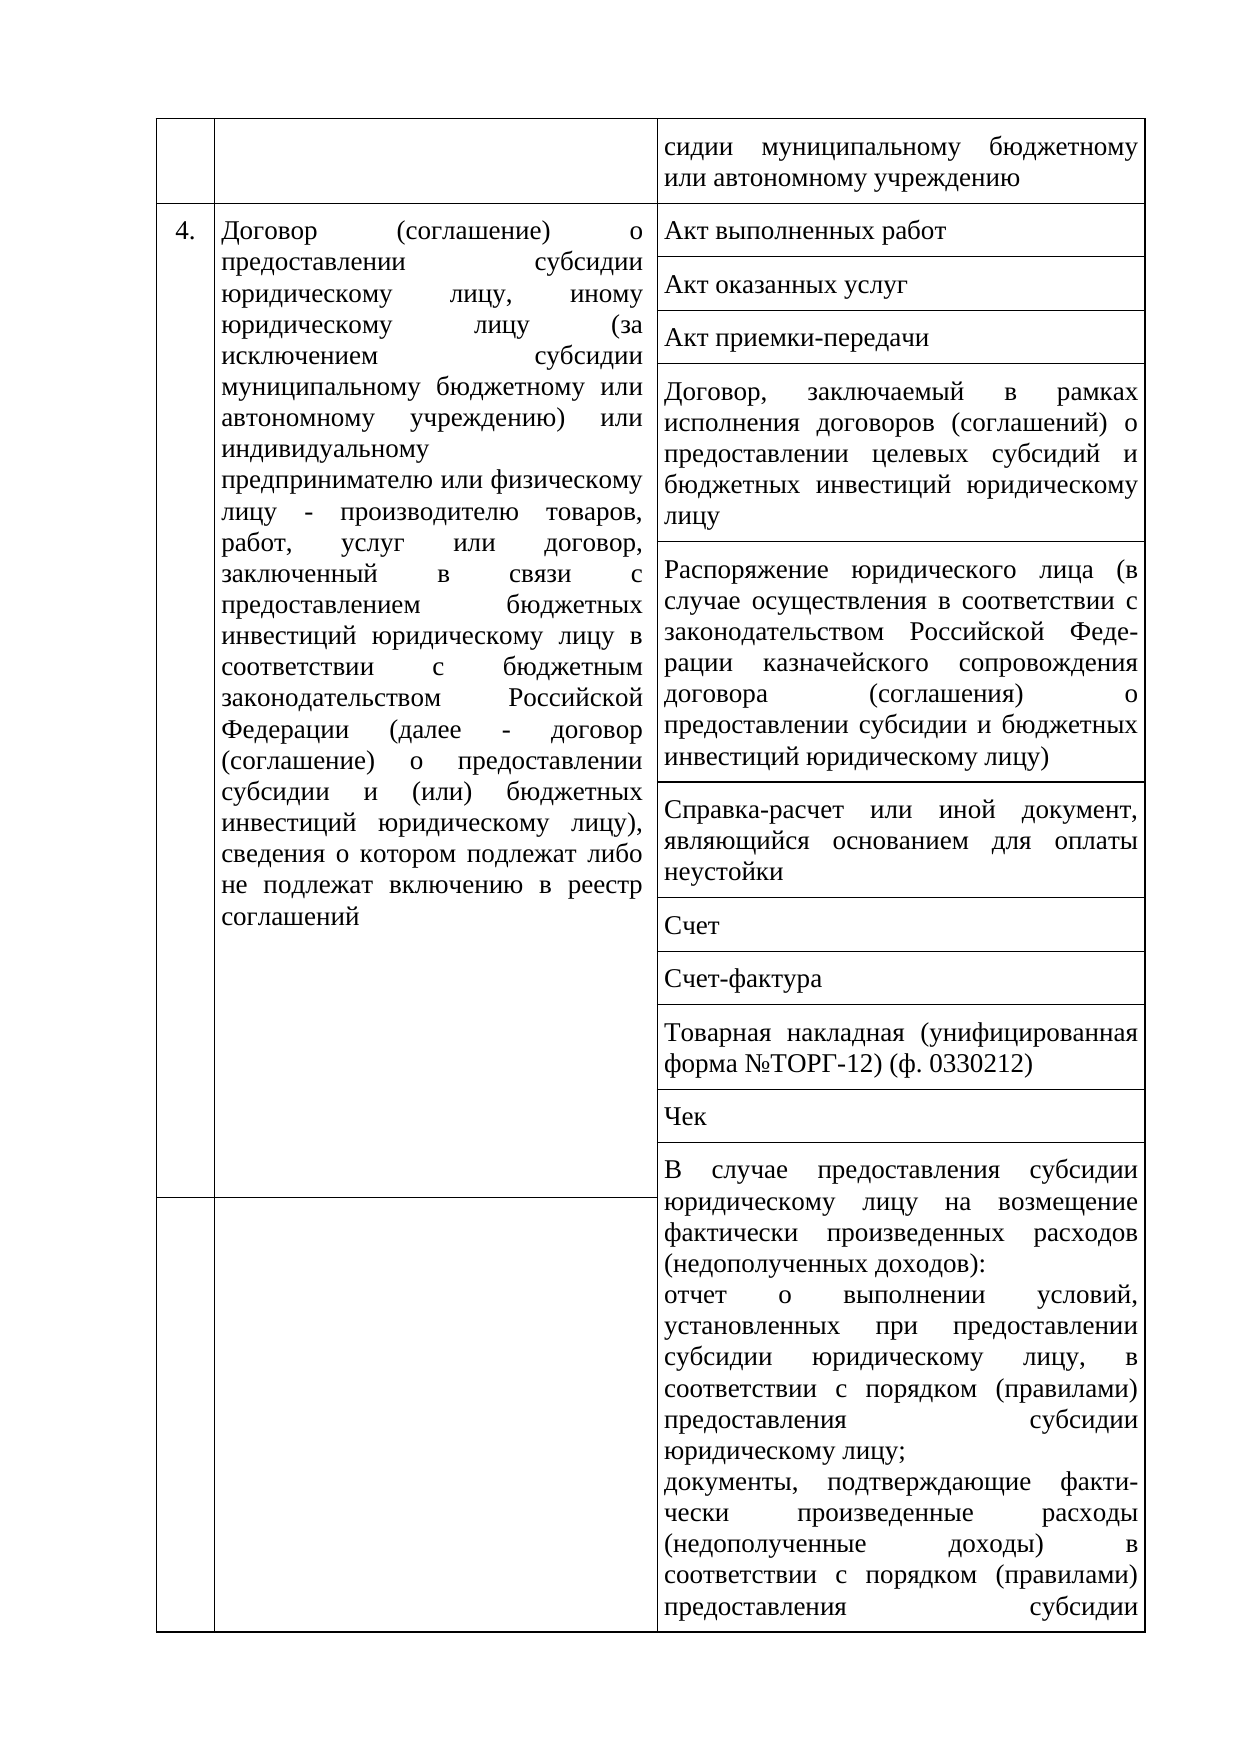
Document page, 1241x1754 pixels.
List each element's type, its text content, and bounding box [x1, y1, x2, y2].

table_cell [658, 119, 1144, 203]
table_cell [157, 1198, 214, 1631]
table_cell Распоряжение юридического лица (в случае осуществления в соответствии с законодательством Российской Феде-рации казначейского сопровождения договора (соглашения) о предоставлении субсидии и бюджетных инвестиций юридическому лицу) [658, 542, 1144, 781]
table_cell Счет-фактура [658, 952, 1144, 1004]
table_cell Товарная накладная (унифицированная форма №ТОРГ-12) (ф. 0330212) [658, 1005, 1144, 1088]
table_cell В случае предоставления субсидии юридическому лицу на возмещение фактически произведенных расходов (недополученных доходов): отчет о выполнении условий, установленных при предоставлении субсидии юридическому лицу, в соответствии с порядком (правилами) предоставления субсидии юридическому лицу; документы, подтверждающие факти-чески произведенные расходы (недополученные доходы) в соответствии с порядком (правилами) предоставления субсидии юридическому лицу; заявка на перечисление субсидии юридическому лицу по форме, установленной в соответствии с порядком (правилами) предоставления указанной субсидии (далее - Заявка на перечисление субсидии юридическому лицу) (при наличии) [658, 1143, 1144, 1631]
table_cell Акт оказанных услуг [658, 257, 1144, 309]
table_cell Справка-расчет или иной документ, являющийся основанием для оплаты неустойки [658, 783, 1144, 897]
table_cell Договор, заключаемый в рамках исполнения договоров (соглашений) о предоставлении целевых субсидий и бюджетных инвестиций юридическому лицу [658, 364, 1144, 541]
table_cell [215, 1198, 657, 1631]
table_cell Акт выполненных работ [658, 204, 1144, 256]
table_cell Договор (соглашение) о предоставлении субсидии юридическому лицу, иному юридическому лицу (за исключением субсидии муниципальному бюджетному или автономному учреждению) или индивидуальному предпринимателю или физическому лицу - производителю товаров, работ, услуг или договор, заключенный в связи с предоставлением бюджетных инвестиций юридическому лицу в соответствии с бюджетным законодательством Российской Федерации (далее - договор (соглашение) о предоставлении субсидии и (или) бюджетных инвестиций юридическому лицу), сведения о котором подлежат либо не подлежат включению в реестр соглашений [215, 204, 657, 1197]
table_cell 4. [157, 204, 214, 1197]
table_cell Счет [658, 898, 1144, 951]
table_cell Акт приемки-передачи [658, 311, 1144, 363]
table_cell Чек [658, 1090, 1144, 1142]
